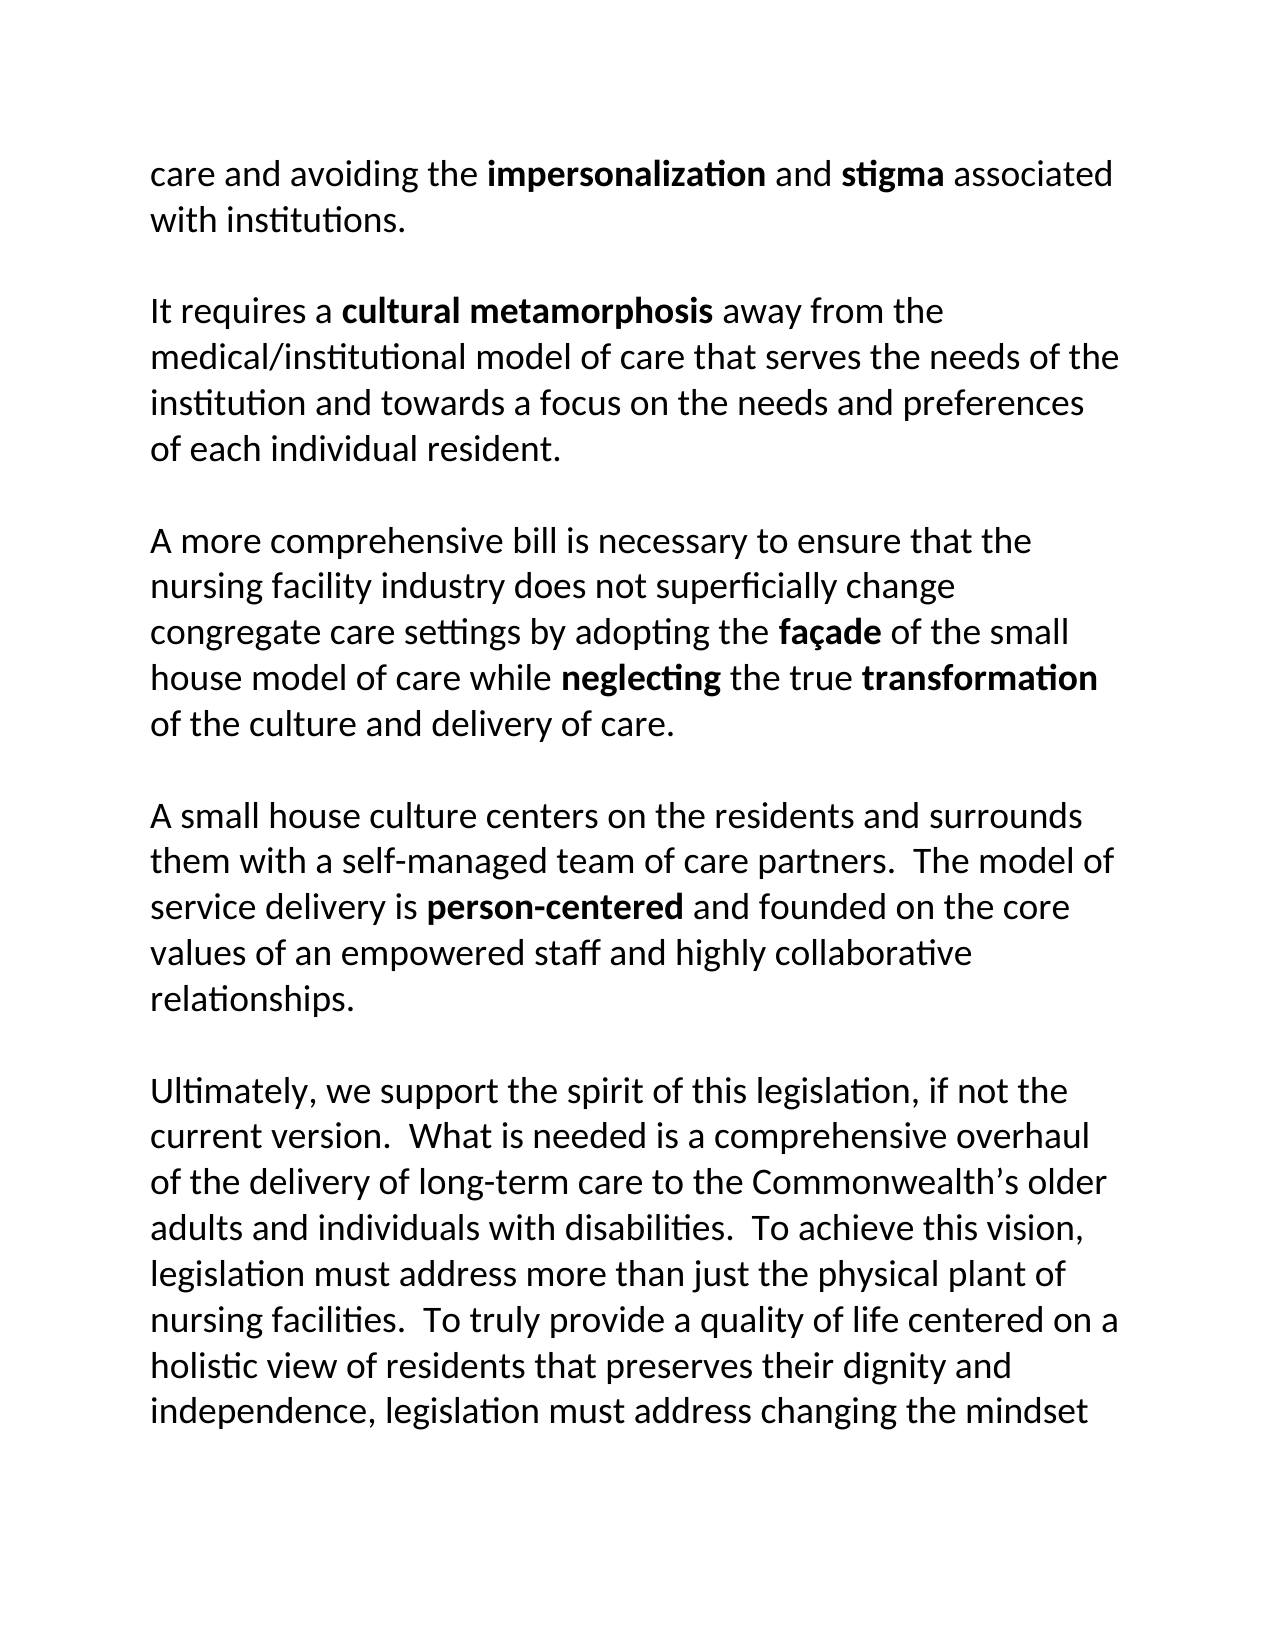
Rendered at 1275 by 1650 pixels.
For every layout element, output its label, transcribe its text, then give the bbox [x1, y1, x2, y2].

text A small house culture centers on the residents and surrounds them with a self-managed team of care partners. The model of service delivery is person-centered and founded on the core values of an empowered staff and highly collaborative relationships. [150, 792, 1125, 1021]
text A more comprehensive bill is necessary to ensure that the nursing facility industry does not superficially change congregate care settings by adopting the façade of the small house model of care while neglecting the true transformation of the culture and delivery of care. [150, 517, 1125, 746]
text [150, 150, 1125, 242]
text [150, 1067, 1125, 1433]
text It requires a cultural metamorphosis away from the medical/institutional model of care that serves the needs of the institution and towards a focus on the needs and preferences of each individual resident. [150, 287, 1125, 471]
